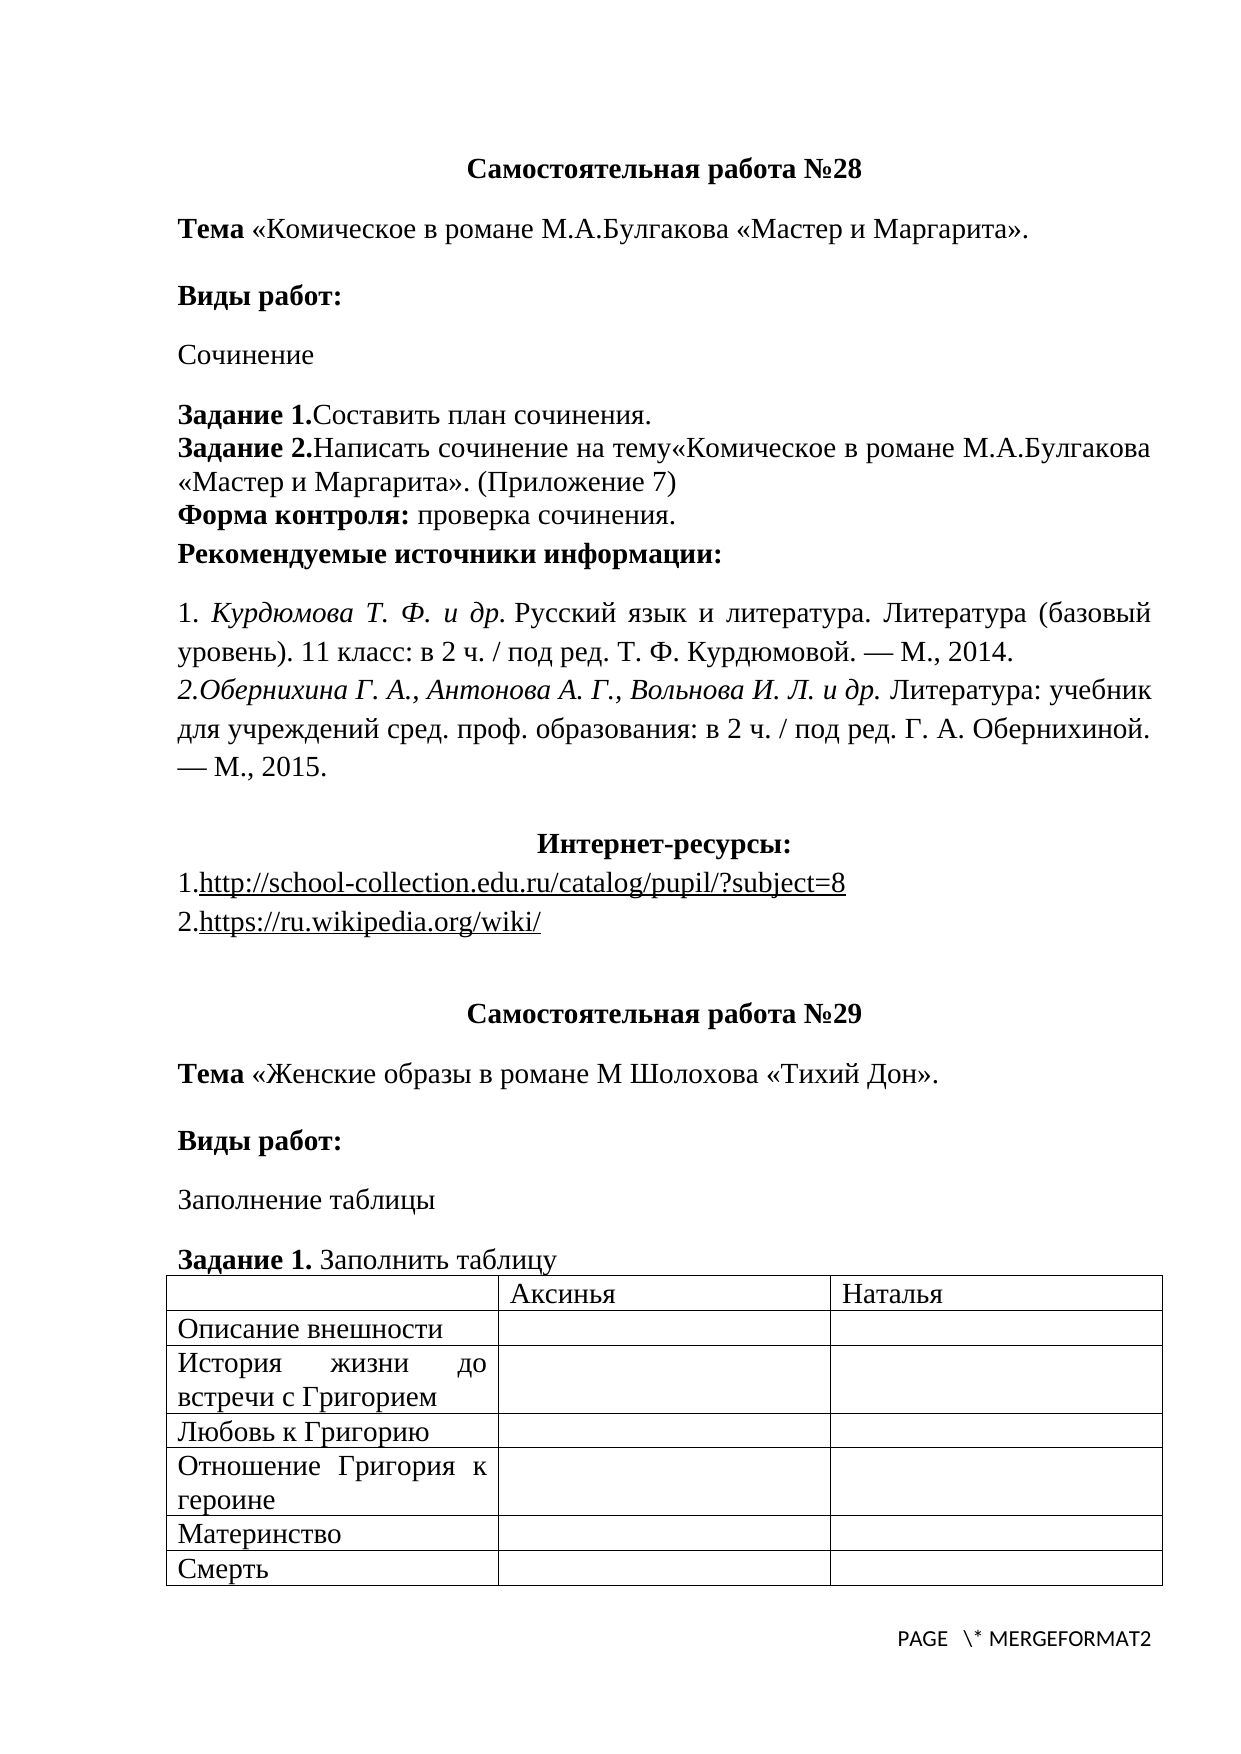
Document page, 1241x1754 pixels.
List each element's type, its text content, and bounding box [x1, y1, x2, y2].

text Рекомендуемые источники информации: [177, 536, 1152, 569]
text 1.http://school-collection.edu.ru/catalog/pupil/?subject=8 [177, 865, 1152, 899]
table_cell [499, 1551, 830, 1584]
text Задание 1.Составить план сочинения. [177, 397, 1152, 430]
table_header Наталья [831, 1276, 1162, 1310]
table_cell [831, 1551, 1162, 1584]
text Интернет-ресурсы: [177, 827, 1152, 860]
text Самостоятельная работа №29 [177, 997, 1152, 1030]
table_cell Смерть [167, 1551, 498, 1584]
text Задание 1. Заполнить таблицу [177, 1242, 1152, 1275]
table_cell [499, 1516, 830, 1550]
text Тема «Комическое в романе М.А.Булгакова «Мастер и Маргарита». [177, 211, 1152, 244]
table_cell Описание внешности [167, 1311, 498, 1344]
table_cell [831, 1311, 1162, 1344]
text Виды работ: [177, 278, 1152, 312]
table_cell [831, 1346, 1162, 1413]
text Форма контроля: проверка сочинения. [177, 497, 1152, 531]
text Задание 2.Написать сочинение на тему«Комическое в романе М.А.Булгакова «Мастер и Маргарита». (Приложение 7) [177, 430, 1152, 497]
text Сочинение [177, 337, 1152, 371]
text 2.https://ru.wikipedia.org/wiki/ [177, 904, 1152, 937]
table_cell Отношение Григория к героине [167, 1448, 498, 1515]
table_cell Любовь к Григорию [167, 1414, 498, 1447]
table_cell [499, 1414, 830, 1447]
text Самостоятельная работа №28 [177, 152, 1152, 185]
table_header [167, 1276, 498, 1310]
table_cell [499, 1311, 830, 1344]
table_cell [499, 1346, 830, 1413]
text Тема «Женские образы в романе М Шолохова «Тихий Дон». [177, 1056, 1152, 1089]
table_header Аксинья [499, 1276, 830, 1310]
table_cell [831, 1448, 1162, 1515]
text 2.Обернихина Г. А., Антонова А. Г., Вольнова И. Л. и др. Литература: учебник для учреждений сред. проф. образования: в 2 ч. / под ред. Г. А. Обернихиной. — М., 2015. [177, 672, 1152, 783]
text 1. Курдюмова Т. Ф. и др. Русский язык и литература. Литература (базовый уровень). 11 класс: в 2 ч. / под ред. Т. Ф. Курдюмовой. — М., 2014. [177, 595, 1152, 667]
table_cell [831, 1414, 1162, 1447]
table_cell Материнство [167, 1516, 498, 1550]
text Виды работ: [177, 1123, 1152, 1157]
table_cell [831, 1516, 1162, 1550]
table_cell [499, 1448, 830, 1515]
table_cell История жизни до встречи с Григорием [167, 1346, 498, 1413]
text Заполнение таблицы [177, 1182, 1152, 1216]
